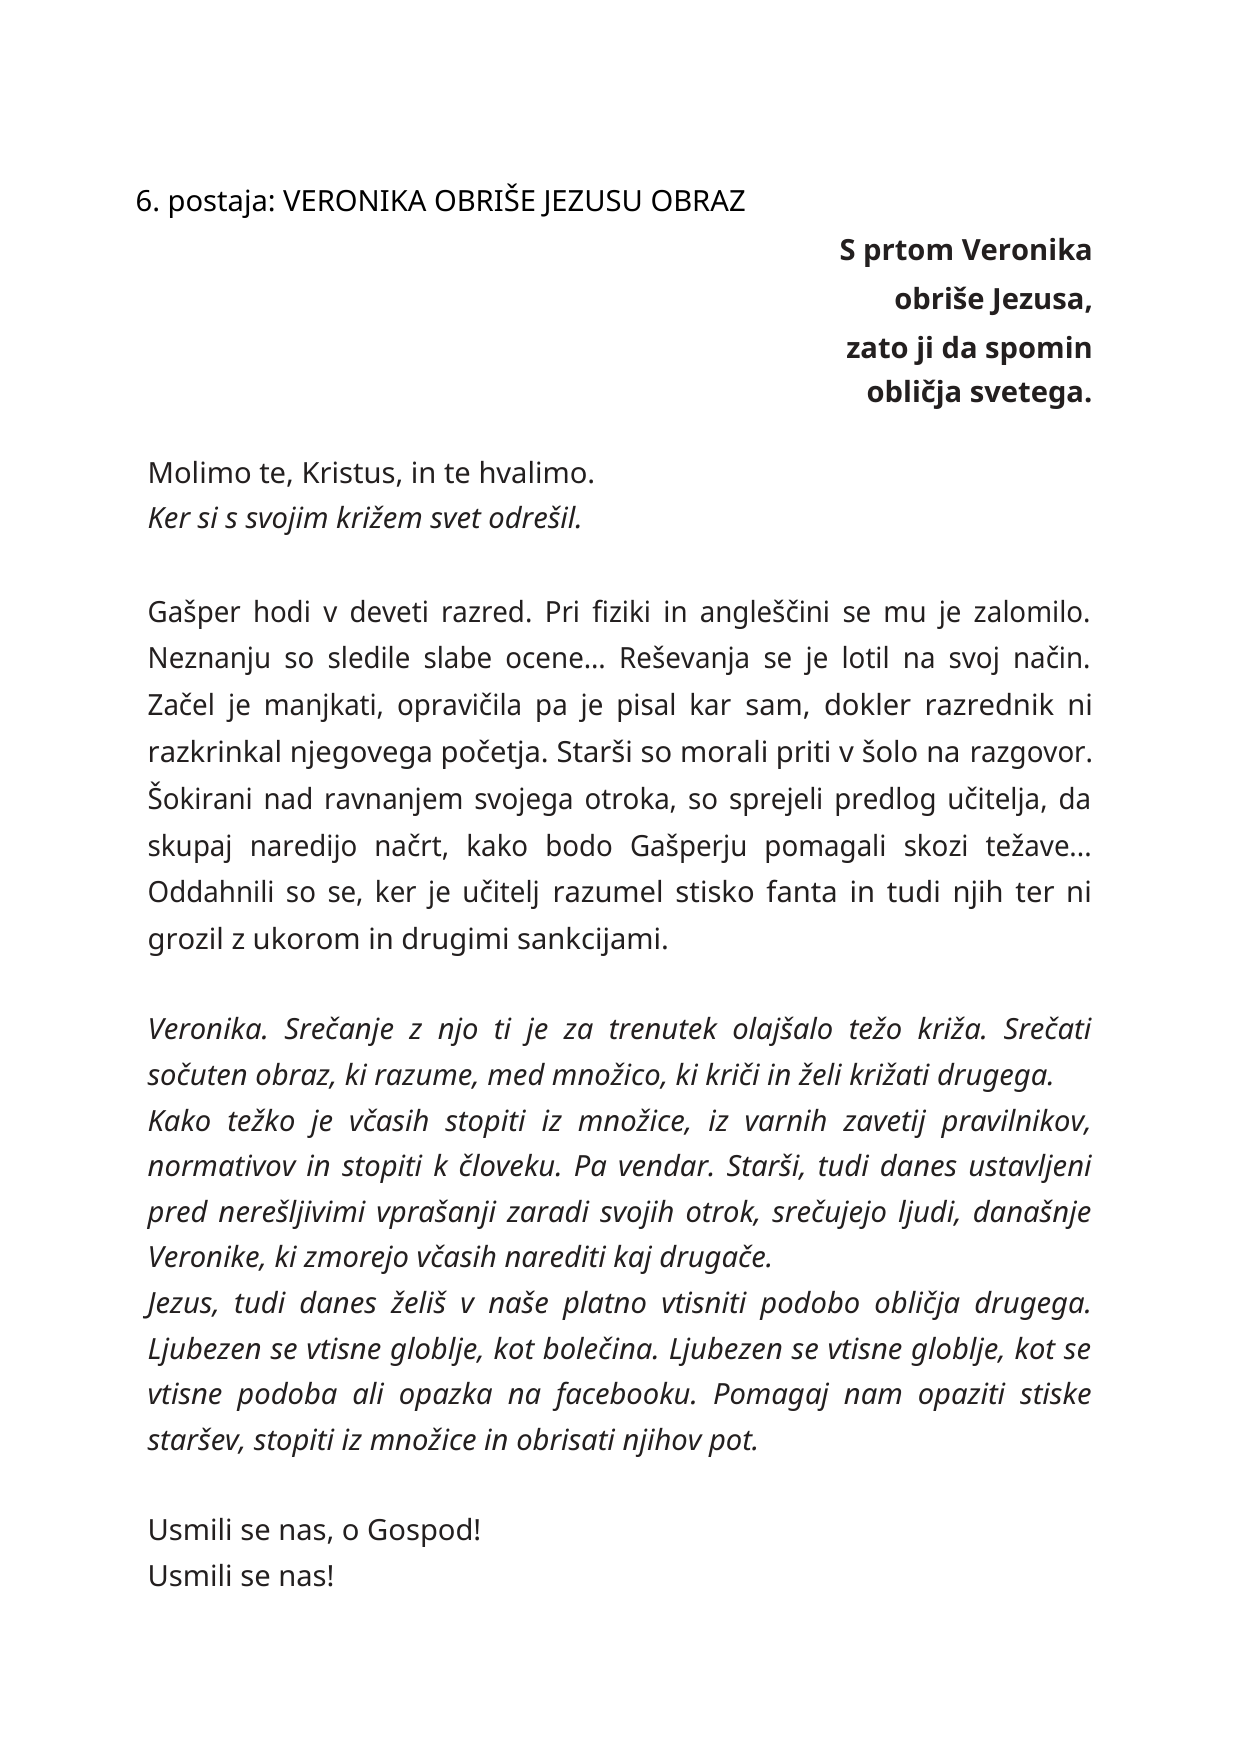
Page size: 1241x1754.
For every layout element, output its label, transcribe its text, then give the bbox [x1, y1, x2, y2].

text Molimo te, Kristus, in te hvalimo. Ker si s svojim križem svet odrešil. [147, 452, 667, 537]
text Kako težko je včasih stopiti iz množice, iz varnih zavetij pravilnikov, normativov in stopiti k človeku. Pa vendar. Starši, tudi danes ustavljeni pred nerešljivimi vprašanji zaradi svojih otrok, srečujejo ljudi, današnje Veronike, ki zmorejo včasih narediti kaj drugače. [147, 1100, 1093, 1276]
text obriše Jezusa, [135, 278, 1093, 318]
text Gašper hodi v deveti razred. Pri fiziki in angleščini se mu je zalomilo. Neznanju so sledile slabe ocene... Reševanja se je lotil na svoj način. Začel je manjkati, opravičila pa je pisal kar sam, dokler razrednik ni razkrinkal njegovega početja. Starši so morali priti v šolo na razgovor. Šokirani nad ravnanjem svojega otroka, so sprejeli predlog učitelja, da skupaj naredijo načrt, kako bodo Gašperju pomagali skozi težave... Oddahnili so se, ker je učitelj razumel stisko fanta in tudi njih ter ni grozil z ukorom in drugimi sankcijami. [147, 591, 1093, 958]
text 6. postaja: VERONIKA OBRIŠE JEZUSU OBRAZ [135, 180, 1105, 220]
text Veronika. Srečanje z njo ti je za trenutek olajšalo težo križa. Srečati sočuten obraz, ki razume, med množico, ki kriči in želi križati drugega. [147, 1009, 1093, 1094]
text obličja svetega. [135, 372, 1092, 411]
text Usmili se nas, o Gospod! Usmili se nas! [147, 1509, 518, 1595]
text Jezus, tudi danes želiš v naše platno vtisniti podobo obličja drugega. Ljubezen se vtisne globlje, kot bolečina. Ljubezen se vtisne globlje, kot se vtisne podoba ali opazka na facebooku. Pomagaj nam opaziti stiske staršev, stopiti iz množice in obrisati njihov pot. [147, 1282, 1093, 1459]
text zato ji da spomin [135, 327, 1093, 367]
text S prtom Veronika [135, 229, 1093, 269]
